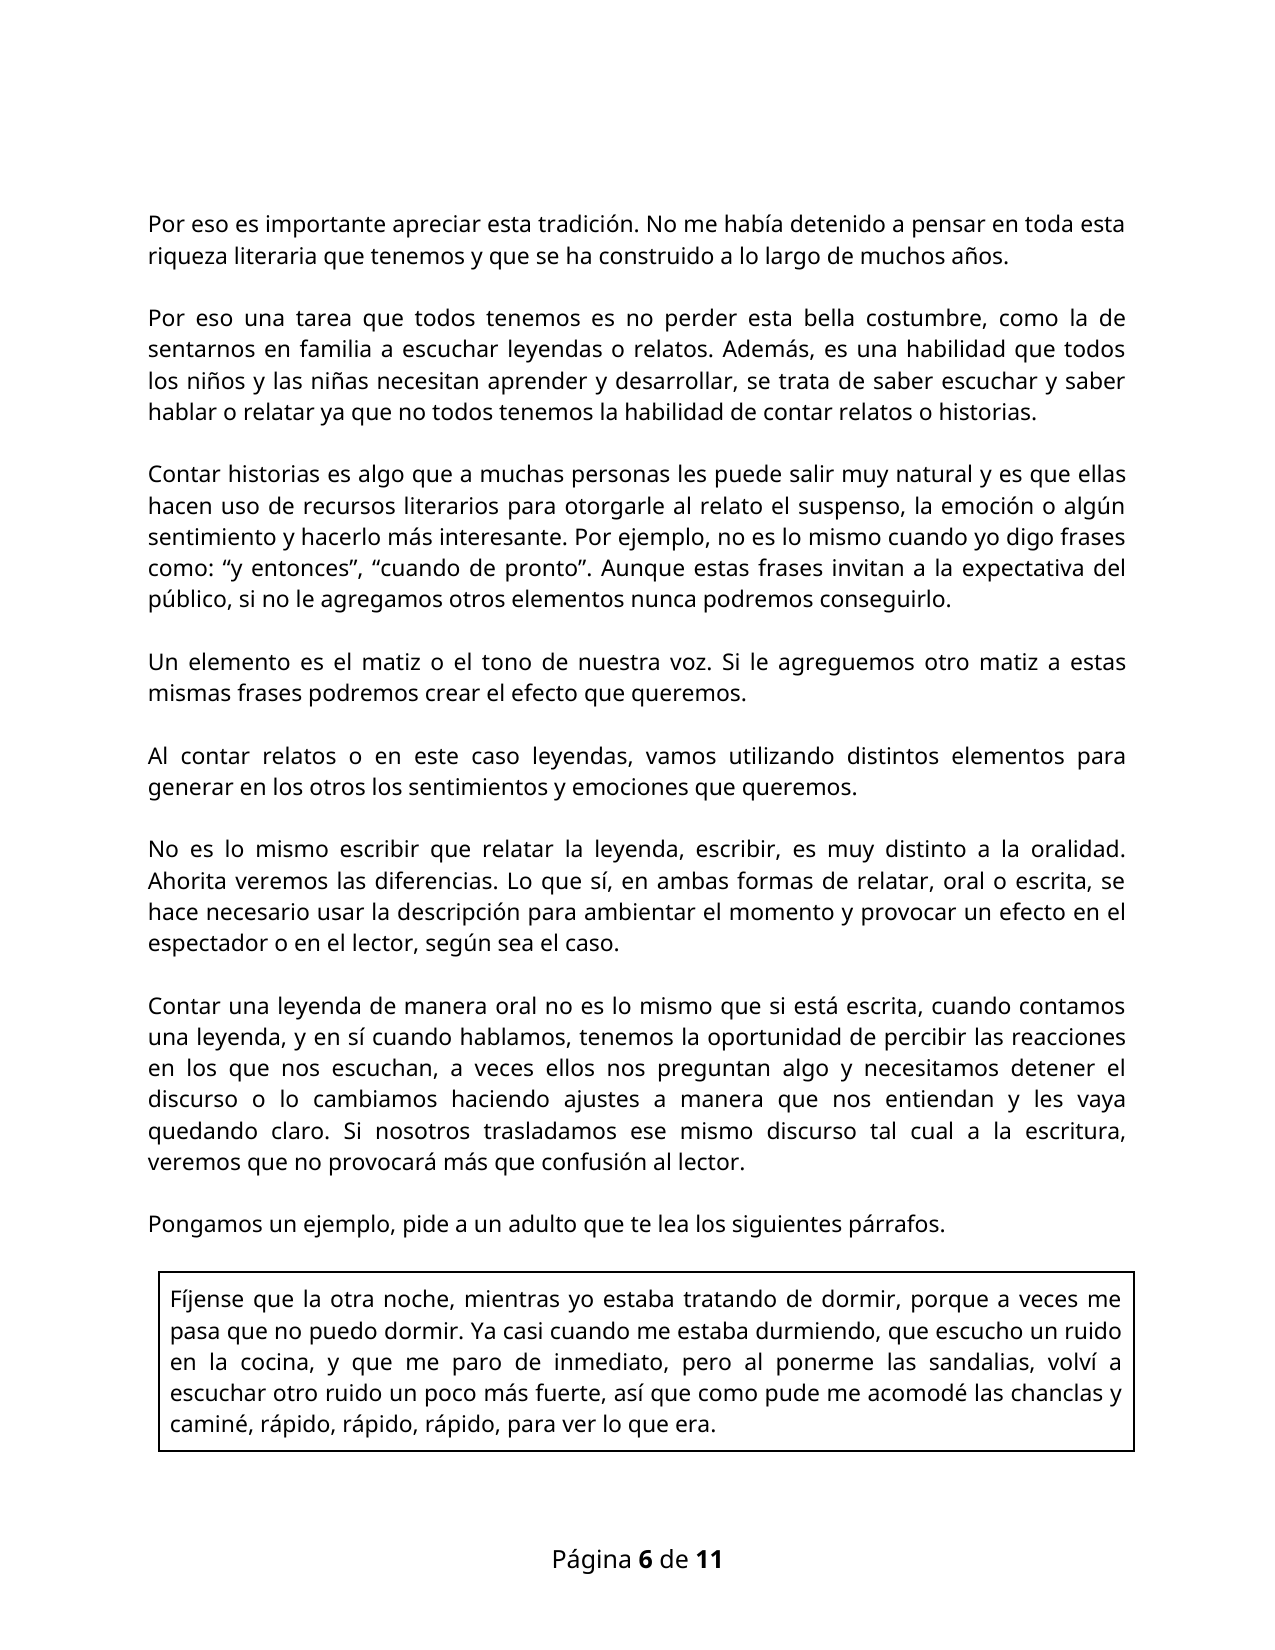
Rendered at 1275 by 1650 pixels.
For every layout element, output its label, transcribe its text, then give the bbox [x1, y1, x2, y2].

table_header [160, 1273, 1133, 1450]
text Por eso es importante apreciar esta tradición. No me había detenido a pensar en toda esta riqueza literaria que tenemos y que se ha construido a lo largo de muchos años. [148, 208, 1127, 271]
text Por eso una tarea que todos tenemos es no perder esta bella costumbre, como la de sentarnos en familia a escuchar leyendas o relatos. Además, es una habilidad que todos los niños y las niñas necesitan aprender y desarrollar, se trata de saber escuchar y saber hablar o relatar ya que no todos tenemos la habilidad de contar relatos o historias. [148, 302, 1127, 427]
text Un elemento es el matiz o el tono de nuestra voz. Si le agreguemos otro matiz a estas mismas frases podremos crear el efecto que queremos. [148, 646, 1127, 708]
text Contar historias es algo que a muchas personas les puede salir muy natural y es que ellas hacen uso de recursos literarios para otorgarle al relato el suspenso, la emoción o algún sentimiento y hacerlo más interesante. Por ejemplo, no es lo mismo cuando yo digo frases como: “y entonces”, “cuando de pronto”. Aunque estas frases invitan a la expectativa del público, si no le agregamos otros elementos nunca podremos conseguirlo. [148, 458, 1127, 615]
text No es lo mismo escribir que relatar la leyenda, escribir, es muy distinto a la oralidad. Ahorita veremos las diferencias. Lo que sí, en ambas formas de relatar, oral o escrita, se hace necesario usar la descripción para ambientar el momento y provocar un efecto en el espectador o en el lector, según sea el caso. [148, 833, 1127, 958]
text Al contar relatos o en este caso leyendas, vamos utilizando distintos elementos para generar en los otros los sentimientos y emociones que queremos. [148, 740, 1127, 802]
text Pongamos un ejemplo, pide a un adulto que te lea los siguientes párrafos. [148, 1208, 1127, 1240]
text Contar una leyenda de manera oral no es lo mismo que si está escrita, cuando contamos una leyenda, y en sí cuando hablamos, tenemos la oportunidad de percibir las reacciones en los que nos escuchan, a veces ellos nos preguntan algo y necesitamos detener el discurso o lo cambiamos haciendo ajustes a manera que nos entiendan y les vaya quedando claro. Si nosotros trasladamos ese mismo discurso tal cual a la escritura, veremos que no provocará más que confusión al lector. [148, 990, 1127, 1177]
